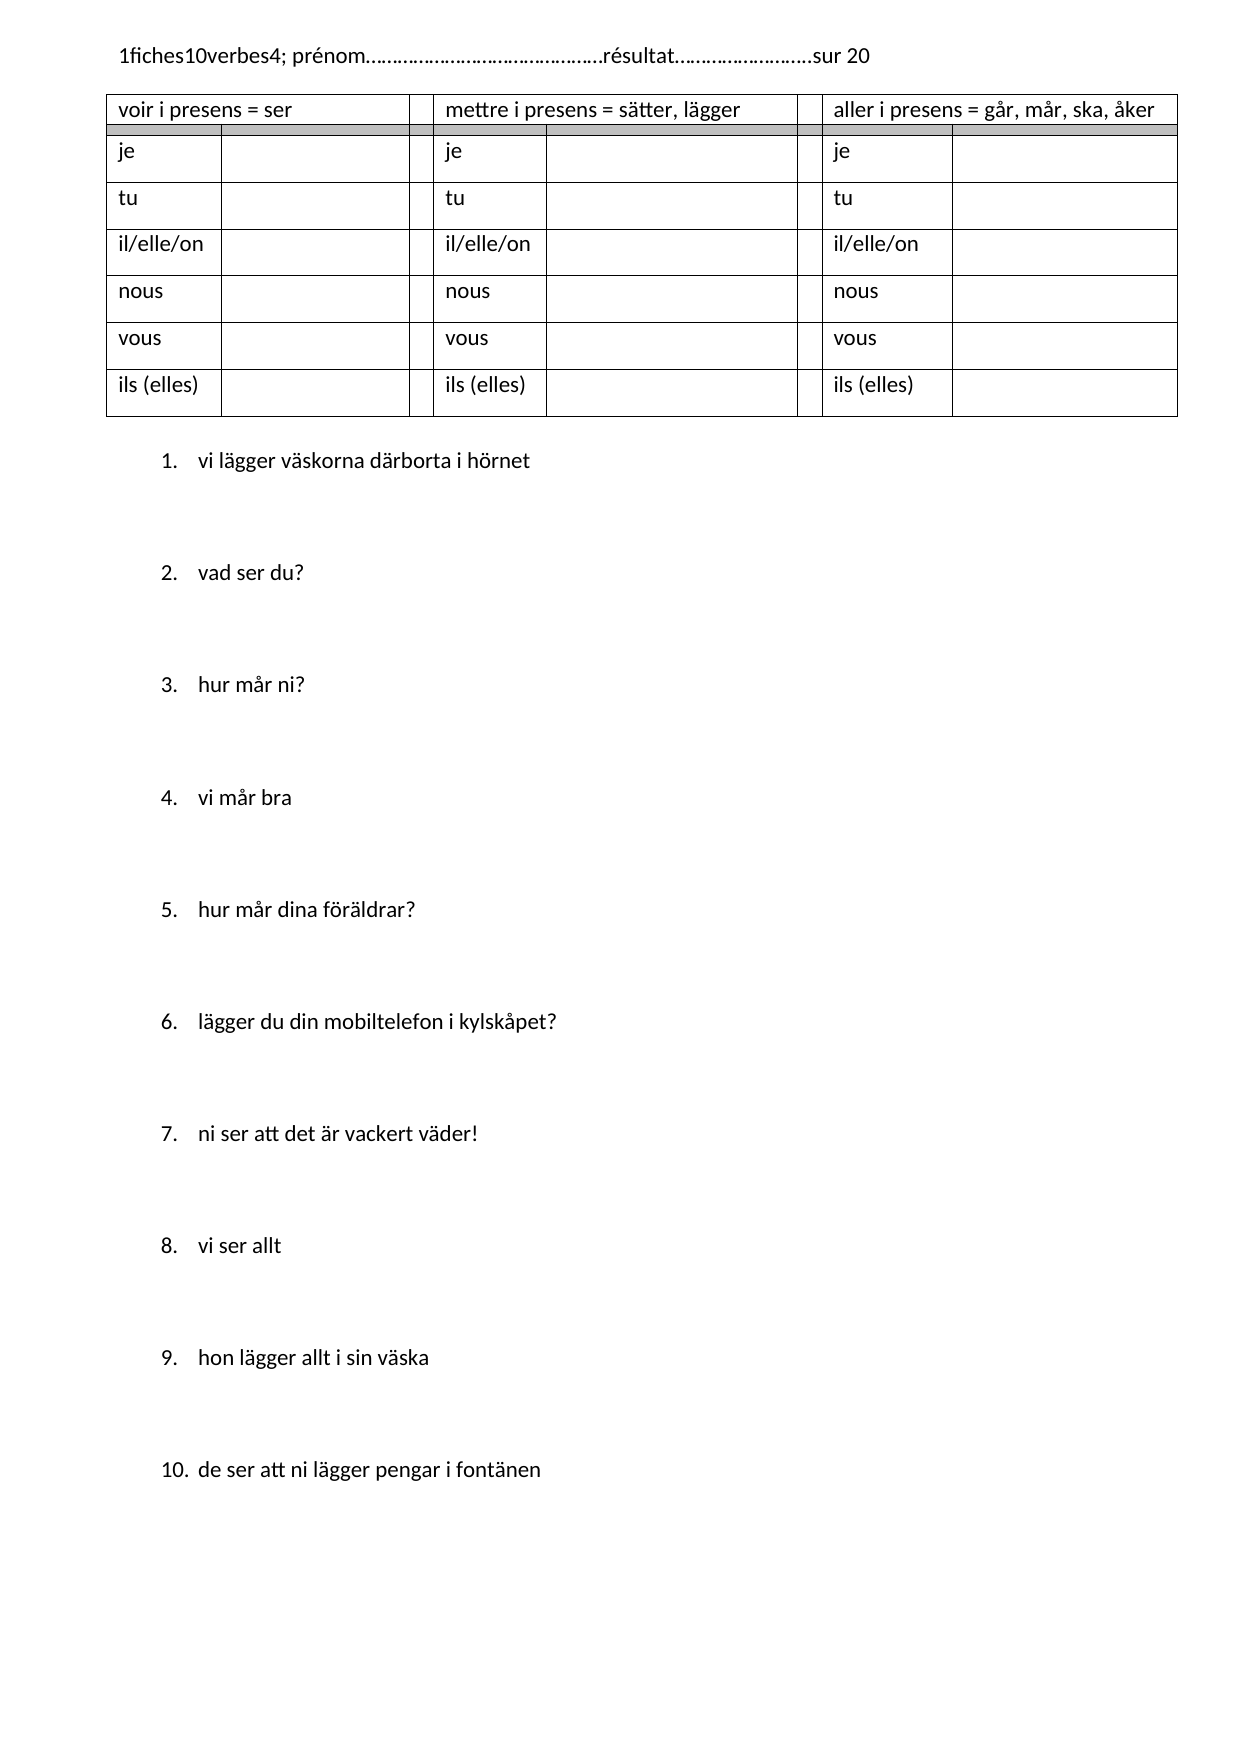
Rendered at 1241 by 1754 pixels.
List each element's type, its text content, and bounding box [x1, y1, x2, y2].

table_cell il/elle/on [107, 230, 221, 275]
table_cell je [434, 136, 546, 182]
table_cell [410, 276, 433, 322]
table_cell nous [107, 276, 221, 322]
list hur mår dina föräldrar? [161, 895, 1199, 923]
table_cell [410, 136, 433, 182]
table_cell [547, 370, 797, 416]
table_header aller i presens = går, mår, ska, åker [823, 95, 1177, 123]
table_cell [434, 125, 546, 135]
table_header [798, 95, 822, 123]
text 1fiches10verbes4; prénom………………………………………résultat……………………..sur 20 [118, 41, 1199, 69]
list vi ser allt [161, 1231, 1199, 1259]
table_cell nous [434, 276, 546, 322]
table_cell [953, 370, 1177, 416]
table_cell vous [107, 323, 221, 369]
table_cell [222, 276, 409, 322]
list hur mår ni? [161, 671, 1199, 699]
table_cell [410, 230, 433, 275]
table_cell ils (elles) [823, 370, 952, 416]
list ni ser att det är vackert väder! [161, 1119, 1199, 1147]
table_cell [547, 276, 797, 322]
table_cell ils (elles) [107, 370, 221, 416]
table_cell [222, 370, 409, 416]
table_cell [547, 183, 797, 228]
table_cell [953, 323, 1177, 369]
table_cell [798, 323, 822, 369]
table_cell [798, 276, 822, 322]
table_cell [798, 183, 822, 228]
list vi mår bra [161, 783, 1199, 811]
table_cell [798, 136, 822, 182]
table_cell vous [434, 323, 546, 369]
table_cell [222, 323, 409, 369]
table_cell [222, 136, 409, 182]
table_cell [953, 125, 1177, 135]
table_cell tu [434, 183, 546, 228]
table_cell [953, 276, 1177, 322]
table_cell [798, 230, 822, 275]
table_cell [953, 230, 1177, 275]
table_cell [547, 136, 797, 182]
list de ser att ni lägger pengar i fontänen [161, 1455, 1199, 1483]
table_cell [823, 125, 952, 135]
table_cell nous [823, 276, 952, 322]
table_cell il/elle/on [434, 230, 546, 275]
list hon lägger allt i sin väska [161, 1343, 1199, 1371]
table_cell [222, 183, 409, 228]
table_cell [410, 323, 433, 369]
table_cell [410, 125, 433, 135]
table_cell ils (elles) [434, 370, 546, 416]
table_cell [410, 370, 433, 416]
table_cell tu [107, 183, 221, 228]
table_cell tu [823, 183, 952, 228]
table_cell [107, 125, 221, 135]
table_cell [798, 370, 822, 416]
table_cell je [823, 136, 952, 182]
table_cell il/elle/on [823, 230, 952, 275]
table_header voir i presens = ser [107, 95, 409, 123]
table_header [410, 95, 433, 123]
table_cell [222, 230, 409, 275]
table_cell [222, 125, 409, 135]
table_cell [547, 125, 797, 135]
table_cell [798, 125, 822, 135]
table_header mettre i presens = sätter, lägger [434, 95, 797, 123]
list vad ser du? [161, 558, 1199, 587]
table_cell [953, 183, 1177, 228]
list vi lägger väskorna därborta i hörnet [161, 446, 1199, 474]
table_cell [410, 183, 433, 228]
table_cell [953, 136, 1177, 182]
table_cell [547, 323, 797, 369]
list lägger du din mobiltelefon i kylskåpet? [161, 1007, 1199, 1035]
table_cell [547, 230, 797, 275]
table_cell je [107, 136, 221, 182]
table_cell vous [823, 323, 952, 369]
